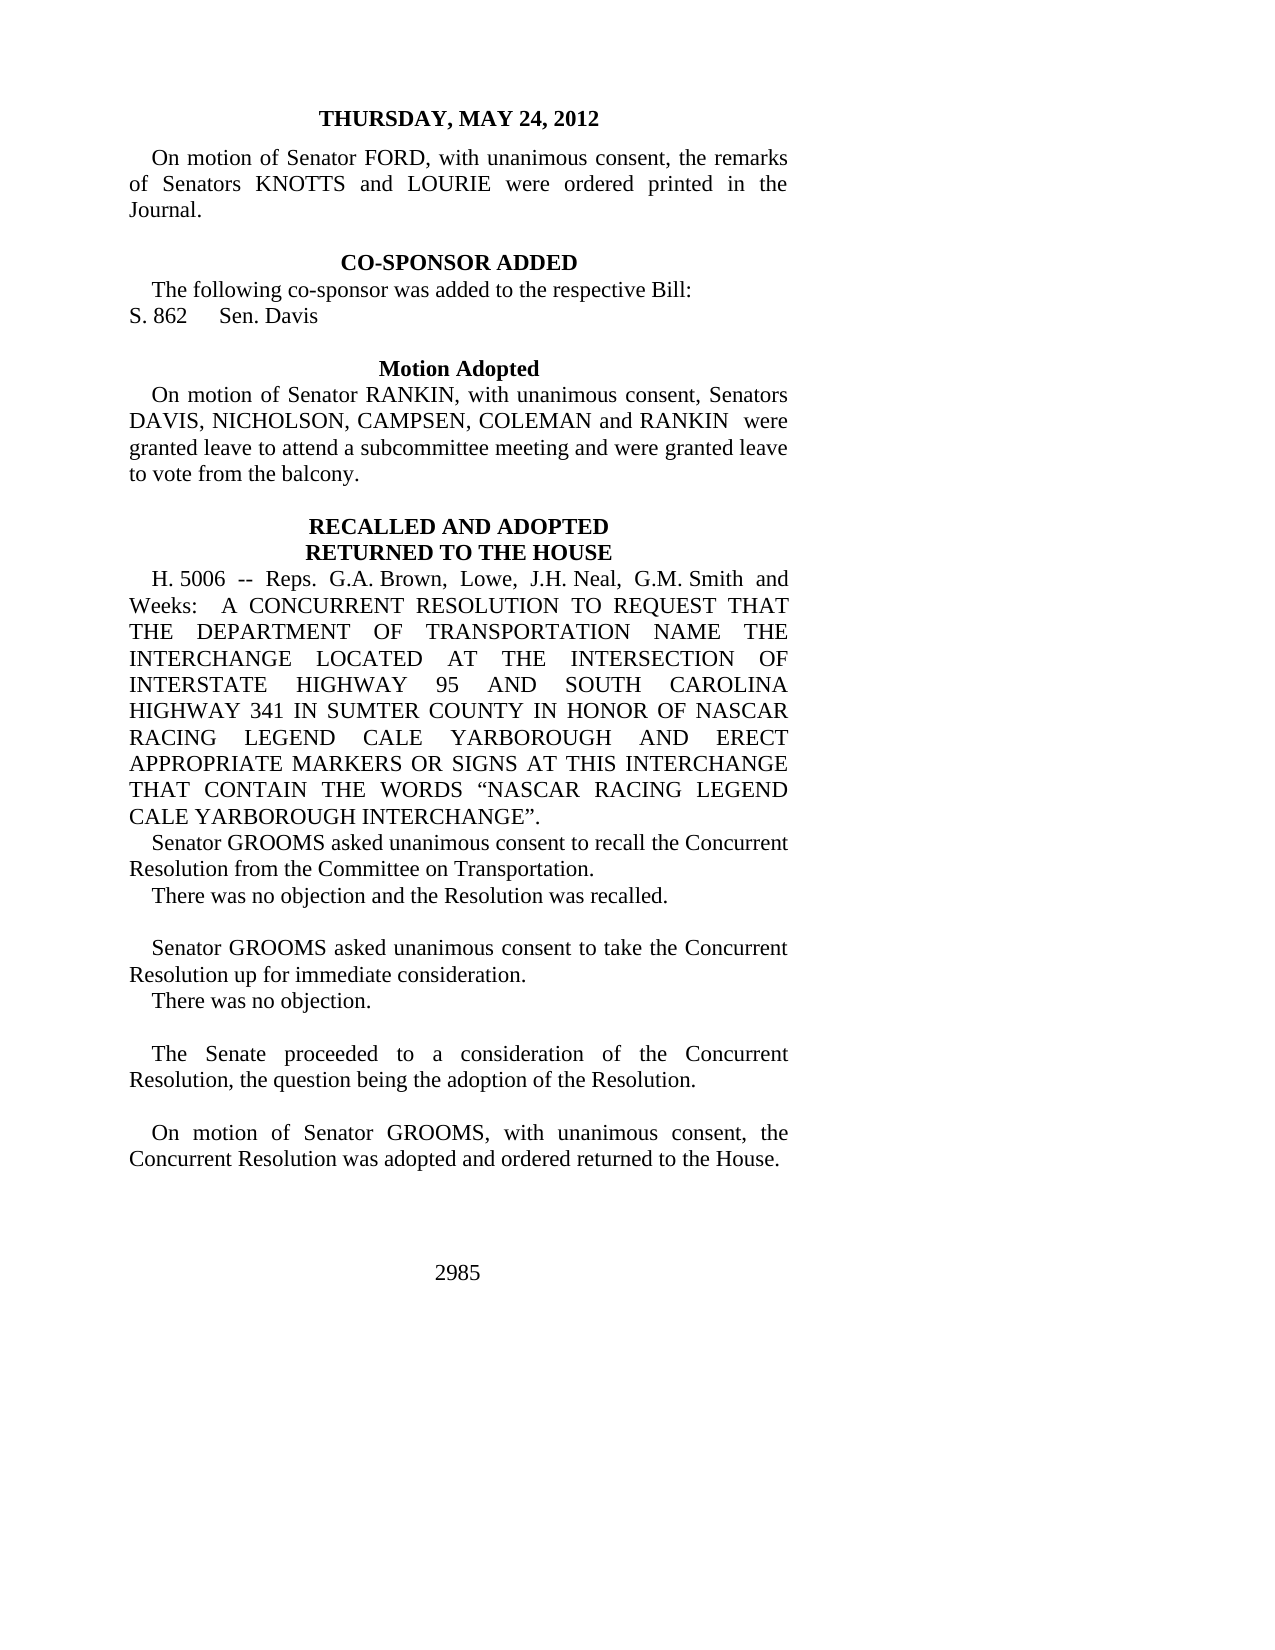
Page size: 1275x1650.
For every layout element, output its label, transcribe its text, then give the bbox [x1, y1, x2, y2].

text RECALLED AND ADOPTED [129, 513, 789, 539]
text RETURNED TO THE HOUSE [129, 539, 789, 566]
text Senator GROOMS asked unanimous consent to take the Concurrent Resolution up for immediate consideration. [129, 934, 789, 987]
text Senator GROOMS asked unanimous consent to recall the Concurrent Resolution from the Committee on Transportation. [129, 829, 789, 882]
text On motion of Senator GROOMS, with unanimous consent, the Concurrent Resolution was adopted and ordered returned to the House. [129, 1119, 789, 1172]
text There was no objection and the Resolution was recalled. [129, 882, 789, 908]
text The following co-sponsor was added to the respective Bill: [129, 276, 789, 302]
text On motion of Senator FORD, with unanimous consent, the remarks of Senators KNOTTS and LOURIE were ordered printed in the Journal. [129, 144, 789, 223]
text There was no objection. [129, 987, 789, 1013]
text On motion of Senator RANKIN, with unanimous consent, Senators DAVIS, NICHOLSON, CAMPSEN, COLEMAN and RANKIN were granted leave to attend a subcommittee meeting and were granted leave to vote from the balcony. [129, 381, 789, 486]
text Motion Adopted [129, 355, 789, 381]
text S. 862 Sen. Davis [129, 302, 789, 328]
text H. 5006 -- Reps. G.A. Brown, Lowe, J.H. Neal, G.M. Smith and Weeks: A CONCURRENT RESOLUTION TO REQUEST THAT THE DEPARTMENT OF TRANSPORTATION NAME THE INTERCHANGE LOCATED AT THE INTERSECTION OF INTERSTATE HIGHWAY 95 AND SOUTH CAROLINA HIGHWAY 341 IN SUMTER COUNTY IN HONOR OF NASCAR RACING LEGEND CALE YARBOROUGH AND ERECT APPROPRIATE MARKERS OR SIGNS AT THIS INTERCHANGE THAT CONTAIN THE WORDS “NASCAR RACING LEGEND CALE YARBOROUGH INTERCHANGE”. [129, 566, 789, 829]
text CO-SPONSOR ADDED [129, 249, 789, 276]
text The Senate proceeded to a consideration of the Concurrent Resolution, the question being the adoption of the Resolution. [129, 1040, 789, 1093]
